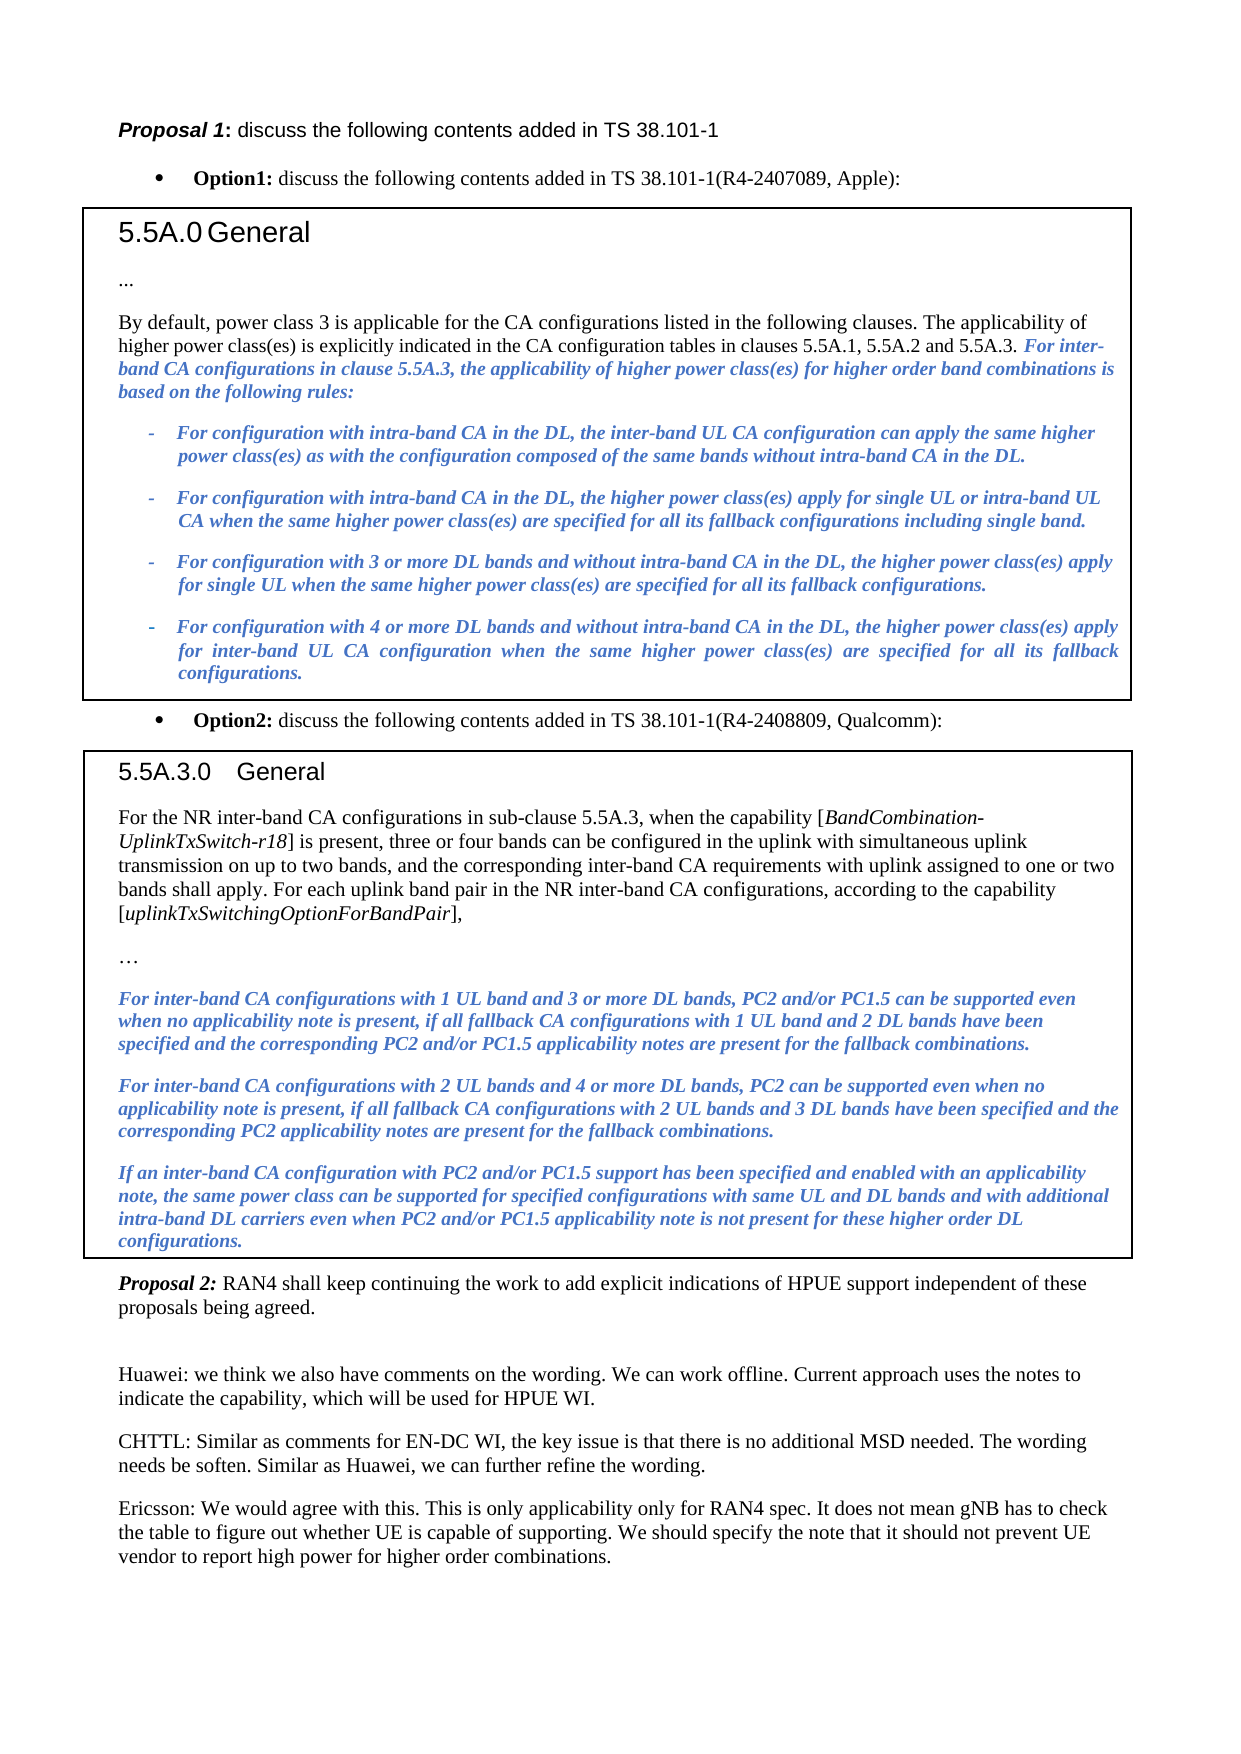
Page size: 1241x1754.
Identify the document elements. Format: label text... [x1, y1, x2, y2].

text Huawei: we think we also have comments on the wording. We can work offline. Current approach uses the notes to indicate the capability, which will be used for HPUE WI. [118, 1362, 1122, 1410]
list Option2: discuss the following contents added in TS 38.101-1(R4-2408809, Qualcomm): [156, 708, 1122, 732]
text CHTTL: Similar as comments for EN-DC WI, the key issue is that there is no additional MSD needed. The wording needs be soften. Similar as Huawei, we can further refine the wording. [118, 1429, 1122, 1477]
text … [118, 944, 1122, 968]
subtitle 5.5A.3.0 General [118, 757, 1122, 786]
text For inter-band CA configurations with 2 UL bands and 4 or more DL bands, PC2 can be supported even when no applicability note is present, if all fallback CA configurations with 2 UL bands and 3 DL bands have been specified and the corresponding PC2 applicability notes are present for the fallback combinations. [118, 1074, 1122, 1142]
text Proposal 1: discuss the following contents added in TS 38.101-1 [118, 118, 1122, 142]
subtitle 5.5A.0 General [118, 215, 1122, 248]
text ... [118, 267, 1122, 291]
text Ericsson: We would agree with this. This is only applicability only for RAN4 spec. It does not mean gNB has to check the table to figure out whether UE is capable of supporting. We should specify the note that it should not prevent UE vendor to report high power for higher order combinations. [118, 1496, 1122, 1568]
list Option1: discuss the following contents added in TS 38.101-1(R4-2407089, Apple): [156, 166, 1122, 190]
text By default, power class 3 is applicable for the CA configurations listed in the following clauses. The applicability of higher power class(es) is explicitly indicated in the CA configuration tables in clauses 5.5A.1, 5.5A.2 and 5.5A.3. For inter-band CA configurations in clause 5.5A.3, the applicability of higher power class(es) for higher order band combinations is based on the following rules: [118, 310, 1122, 403]
text For inter-band CA configurations with 1 UL band and 3 or more DL bands, PC2 and/or PC1.5 can be supported even when no applicability note is present, if all fallback CA configurations with 1 UL band and 2 DL bands have been specified and the corresponding PC2 and/or PC1.5 applicability notes are present for the fallback combinations. [118, 987, 1122, 1055]
list For configuration with intra-band CA in the DL, the inter-band UL CA configuration can apply the same higher power class(es) as with the configuration composed of the same bands without intra-band CA in the DL. [148, 421, 1122, 467]
list For configuration with 4 or more DL bands and without intra-band CA in the DL, the higher power class(es) apply for inter-band UL CA configuration when the same higher power class(es) are specified for all its fallback configurations. [148, 614, 1122, 684]
text If an inter-band CA configuration with PC2 and/or PC1.5 support has been specified and enabled with an applicability note, the same power class can be supported for specified configurations with same UL and DL bands and with additional intra-band DL carriers even when PC2 and/or PC1.5 applicability note is not present for these higher order DL configurations. [118, 1161, 1122, 1252]
list For configuration with 3 or more DL bands and without intra-band CA in the DL, the higher power class(es) apply for single UL when the same higher power class(es) are specified for all its fallback configurations. [148, 550, 1122, 596]
text For the NR inter-band CA configurations in sub-clause 5.5A.3, when the capability [BandCombination-UplinkTxSwitch-r18] is present, three or four bands can be configured in the uplink with simultaneous uplink transmission on up to two bands, and the corresponding inter-band CA requirements with uplink assigned to one or two bands shall apply. For each uplink band pair in the NR inter-band CA configurations, according to the capability [uplinkTxSwitchingOptionForBandPair], [118, 805, 1122, 925]
text Proposal 2: RAN4 shall keep continuing the work to add explicit indications of HPUE support independent of these proposals being agreed. [118, 1271, 1122, 1319]
list For configuration with intra-band CA in the DL, the higher power class(es) apply for single UL or intra-band UL CA when the same higher power class(es) are specified for all its fallback configurations including single band. [148, 486, 1122, 531]
